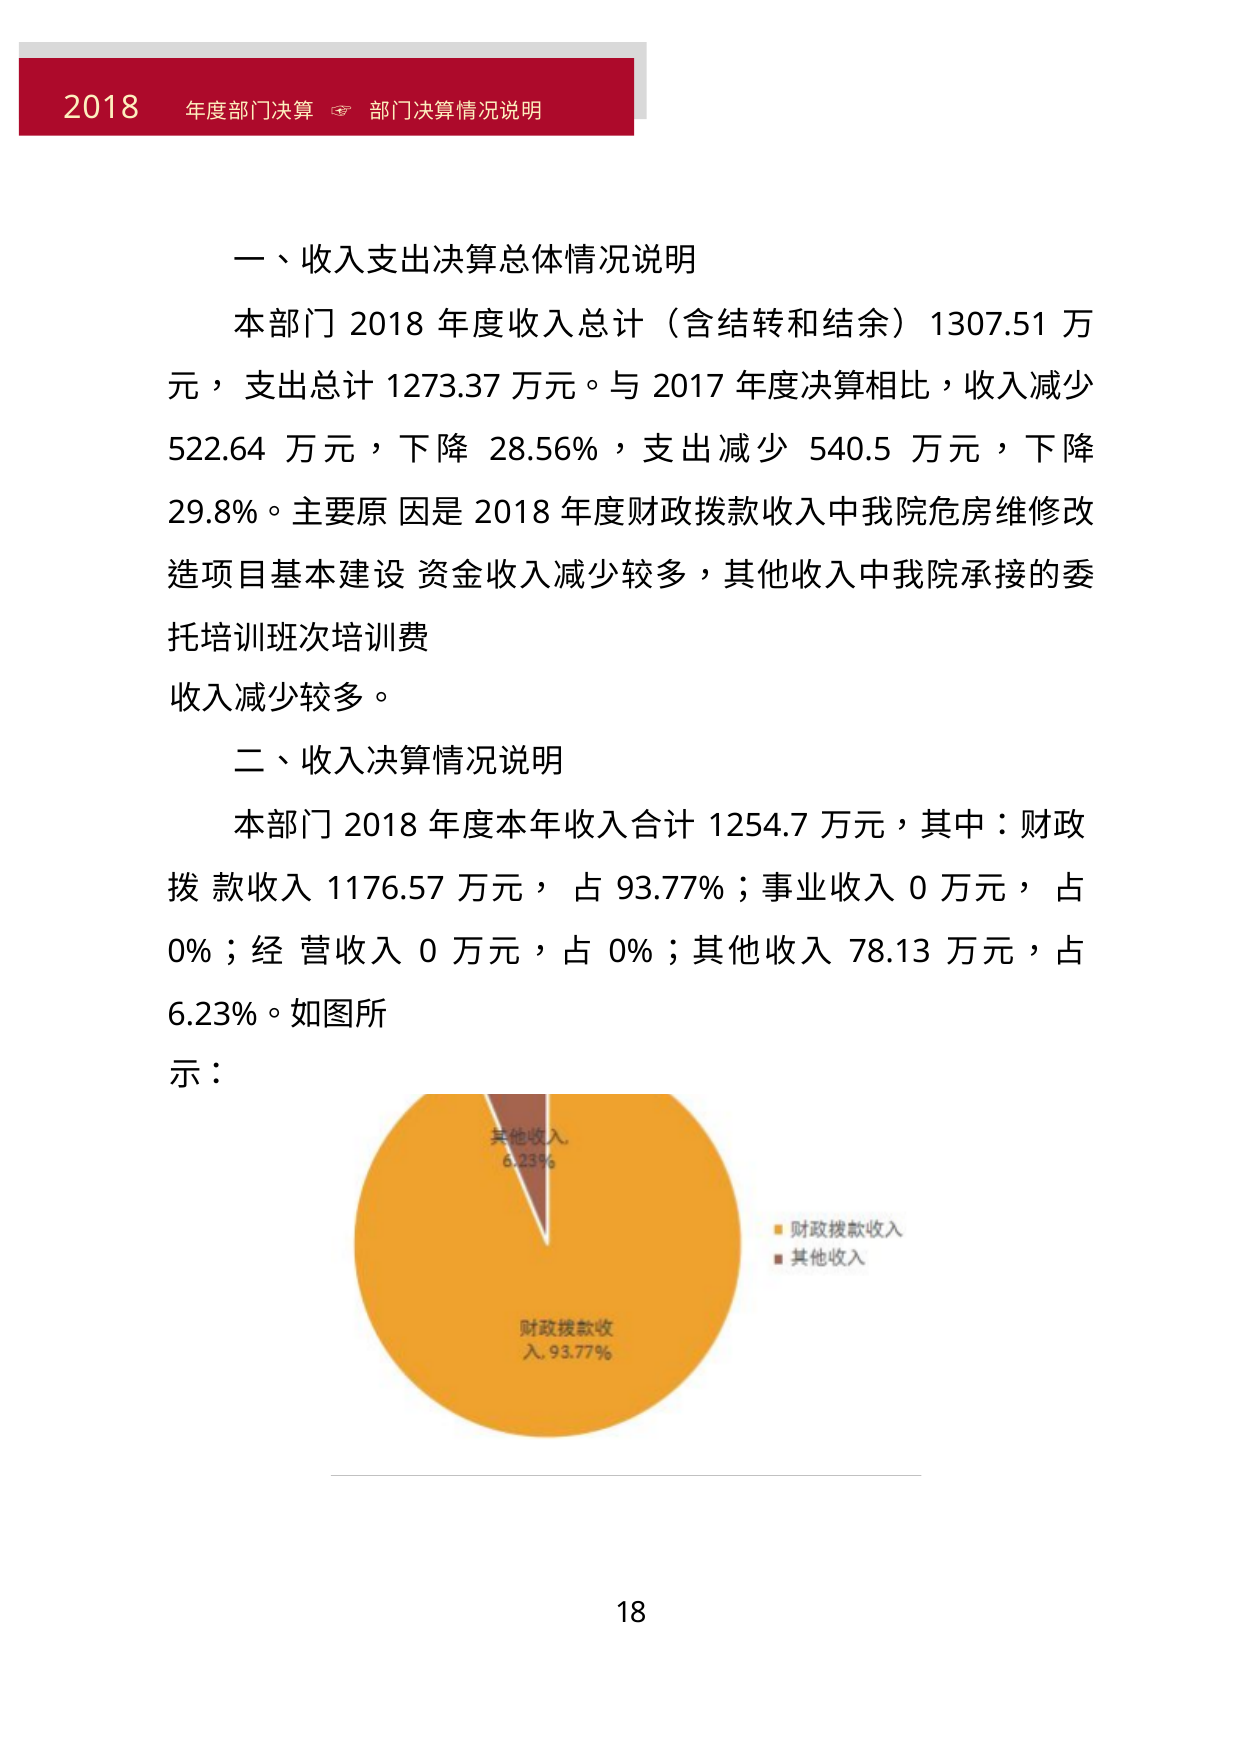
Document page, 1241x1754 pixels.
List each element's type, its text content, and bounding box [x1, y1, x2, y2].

text 收入减少较多。 [169, 677, 1095, 718]
text 本部门 2018 年度本年收入合计 1254.7 万元，其中：财政拨 款收入 1176.57 万元， 占 93.77%；事业收入 0 万元， 占 0%；经 营收入 0 万元，占 0%；其他收入 78.13 万元，占 6.23%。如图所 [167, 802, 1087, 1034]
text 示： [169, 1053, 1095, 1094]
text 二、收入决算情况说明 [234, 739, 1095, 781]
picture [330, 1094, 922, 1479]
text 本部门 2018 年度收入总计（含结转和结余）1307.51 万元， 支出总计 1273.37 万元。与 2017 年度决算相比，收入减少 522.64 万元，下降 28.56%，支出减少 540.5 万元，下降 29.8%。主要原 因是 2018 年度财政拨款收入中我院危房维修改造项目基本建设 资金收入减少较多，其他收入中我院承接的委托培训班次培训费 [167, 301, 1095, 658]
text 一、收入支出决算总体情况说明 [234, 238, 1095, 279]
